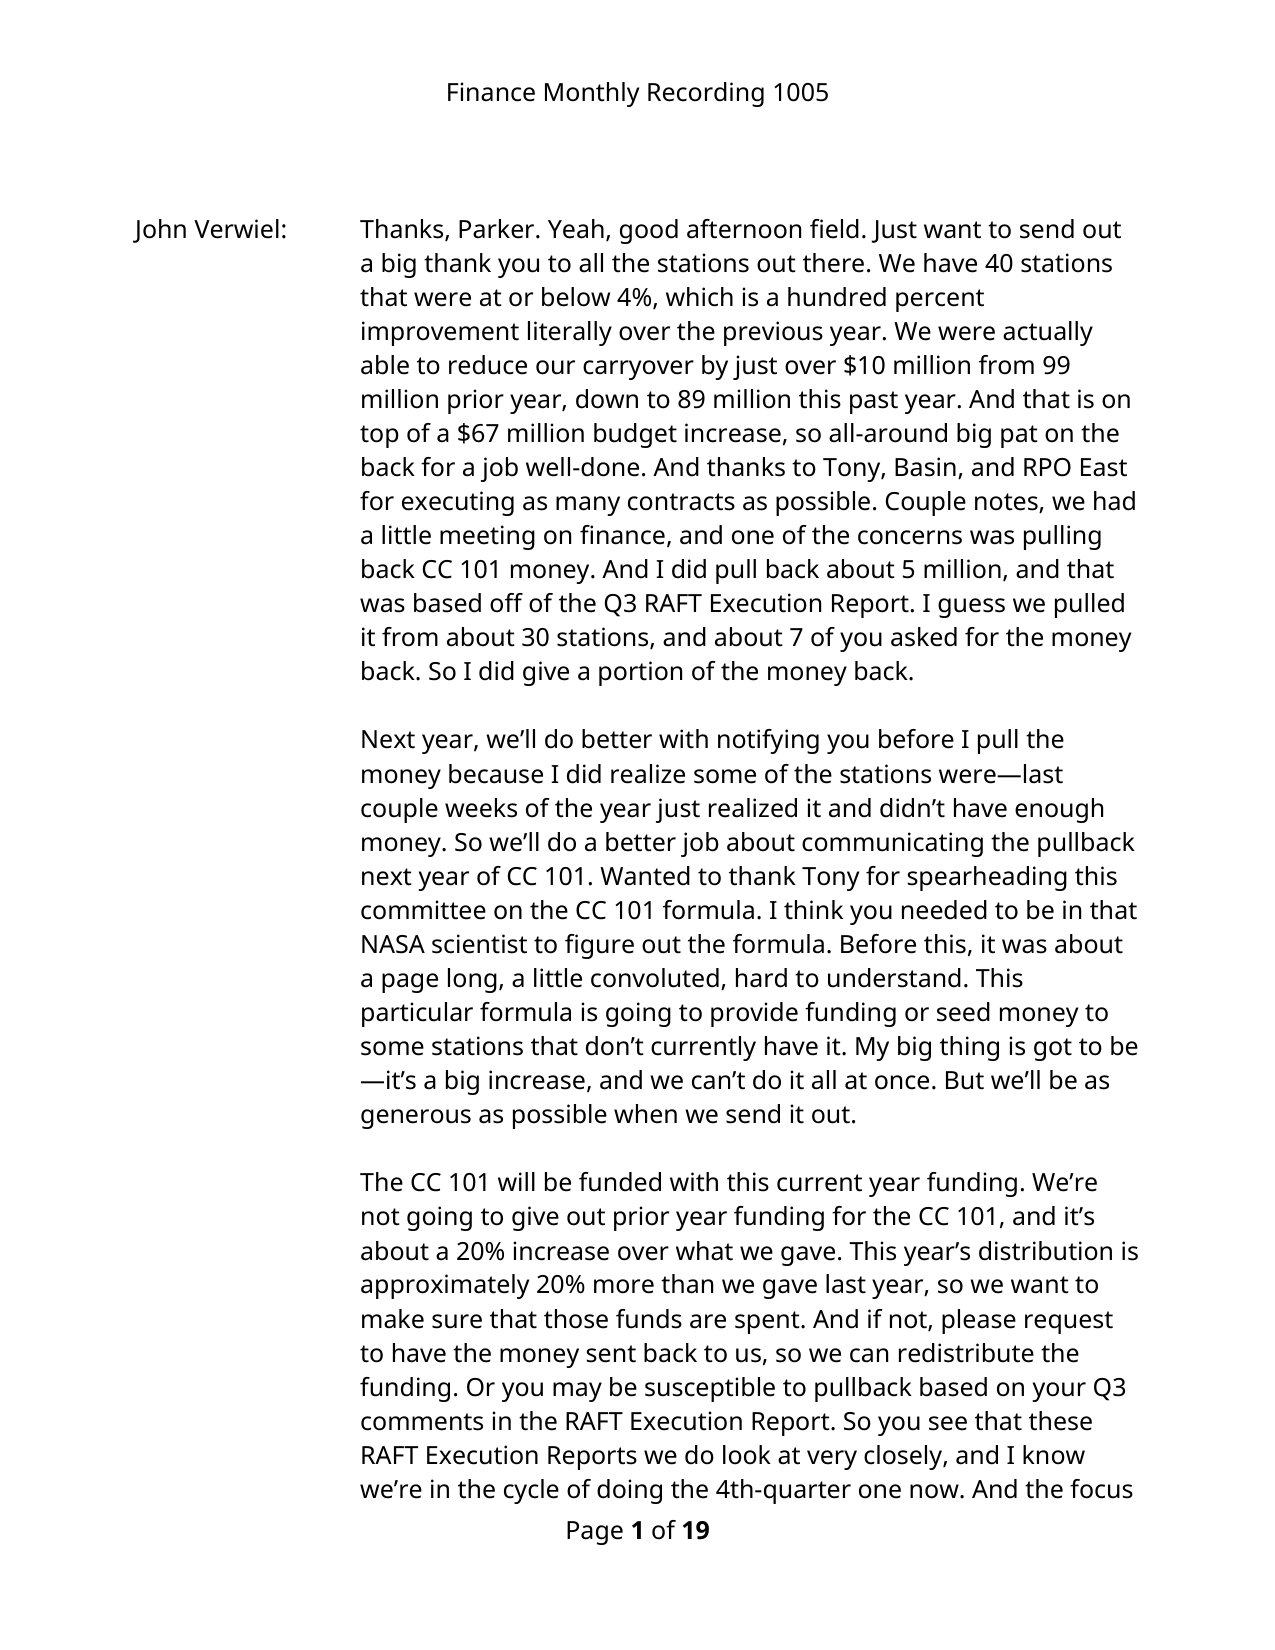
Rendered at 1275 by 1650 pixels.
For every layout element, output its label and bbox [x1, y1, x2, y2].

text [135, 211, 1140, 1506]
